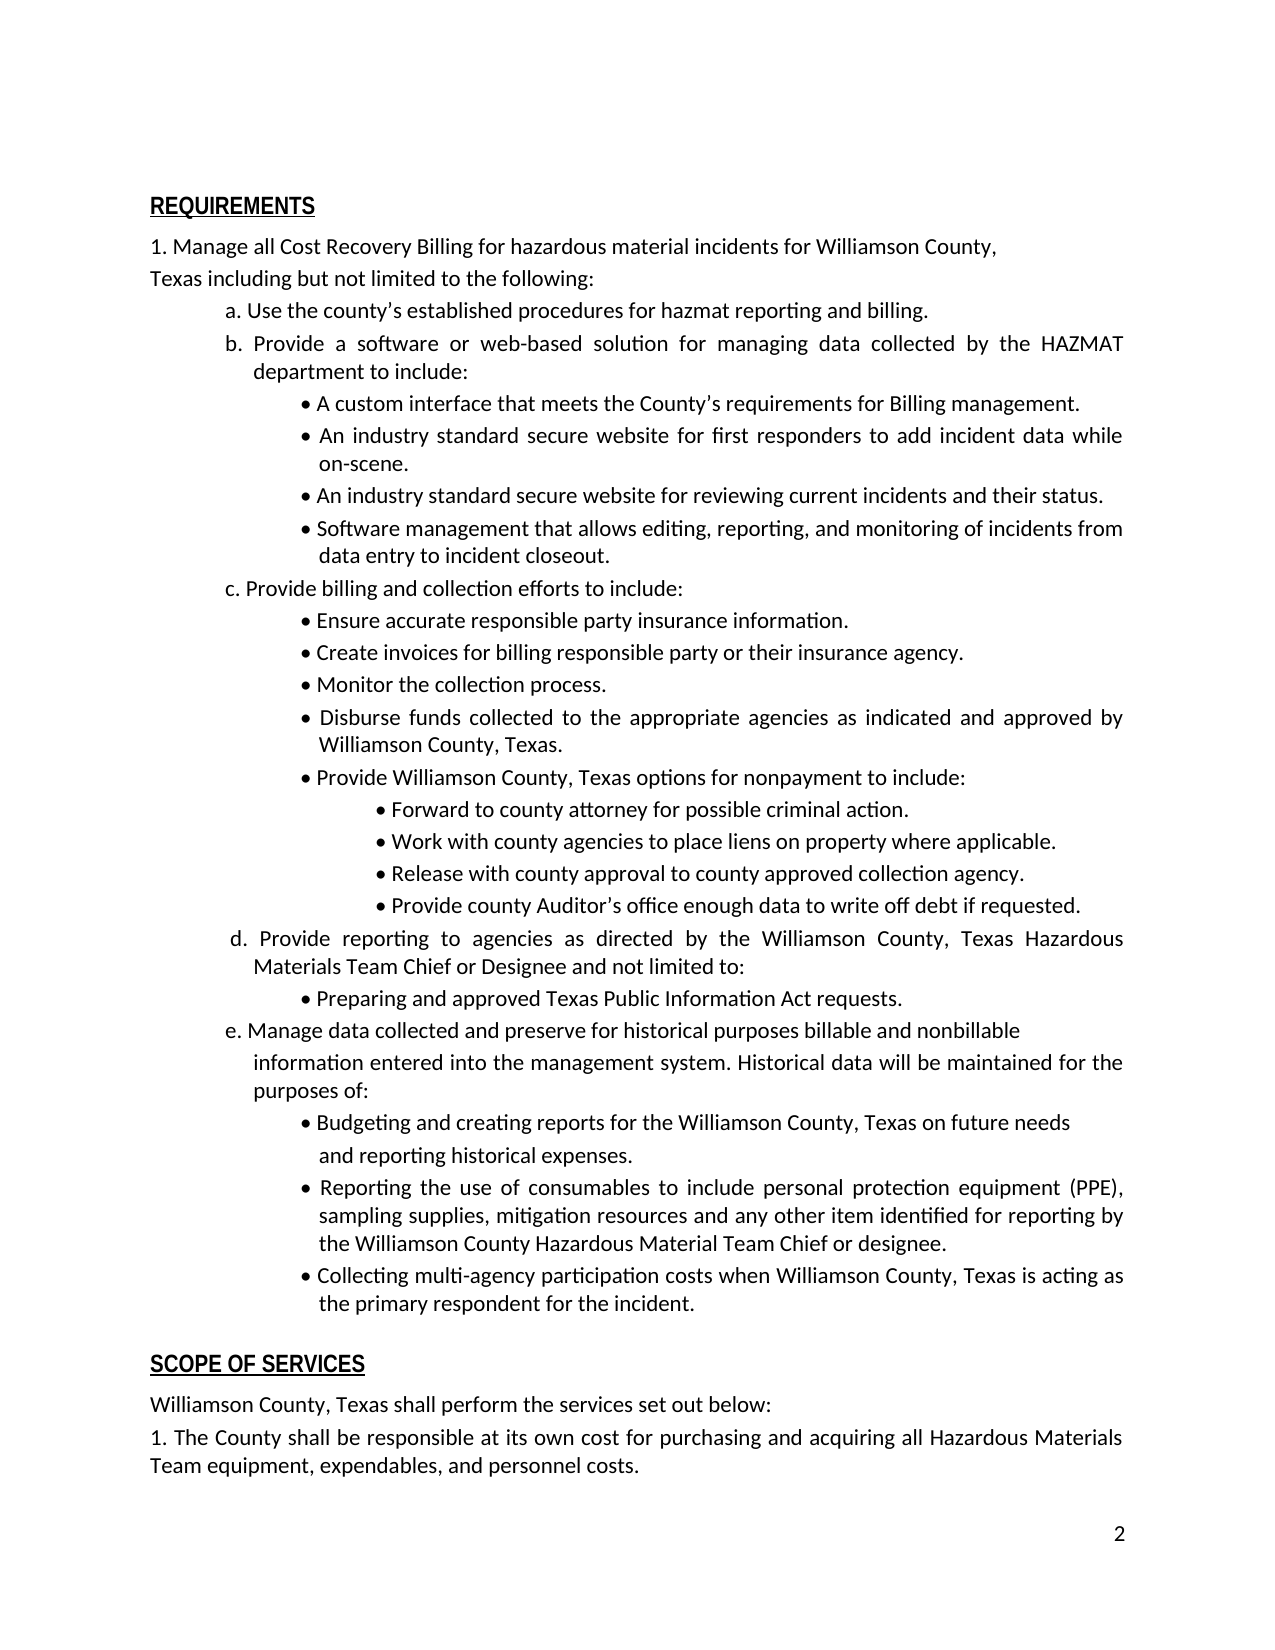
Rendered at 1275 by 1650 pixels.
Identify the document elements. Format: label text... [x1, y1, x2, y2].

text • Preparing and approved Texas Public Information Act requests. [225, 984, 1125, 1012]
text • An industry standard secure website for reviewing current incidents and their status. [300, 481, 1125, 509]
text 1. Manage all Cost Recovery Billing for hazardous material incidents for Williamson County, [150, 232, 1125, 260]
text • Budgeting and creating reports for the Williamson County, Texas on future needs [225, 1108, 1125, 1137]
text SCOPE OF SERVICES [150, 1349, 1125, 1378]
text • Collecting multi-agency participation costs when Williamson County, Texas is acting as the primary respondent for the incident. [300, 1261, 1125, 1317]
text a. Use the county’s established procedures for hazmat reporting and billing. [225, 297, 1125, 325]
text 1. The County shall be responsible at its own cost for purchasing and acquiring all Hazardous Materials Team equipment, expendables, and personnel costs. [150, 1423, 1125, 1479]
text • Provide county Auditor’s office enough data to write off debt if requested. [300, 892, 1125, 919]
text e. Manage data collected and preserve for historical purposes billable and nonbillable [150, 1016, 1125, 1044]
text • Reporting the use of consumables to include personal protection equipment (PPE), sampling supplies, mitigation resources and any other item identified for reporting by the Williamson County Hazardous Material Team Chief or designee. [300, 1173, 1125, 1257]
text and reporting historical expenses. [225, 1141, 1125, 1169]
text • Ensure accurate responsible party insurance information. [225, 606, 1125, 634]
subtitle REQUIREMENTS [150, 191, 1125, 220]
text • Provide Williamson County, Texas options for nonpayment to include: [225, 763, 1125, 791]
text information entered into the management system. Historical data will be maintained for the purposes of: [253, 1048, 1125, 1104]
text • A custom interface that meets the County’s requirements for Billing management. [225, 389, 1125, 417]
text • Work with county agencies to place liens on property where applicable. [300, 827, 1125, 855]
text • Create invoices for billing responsible party or their insurance agency. [225, 638, 1125, 666]
text • Forward to county attorney for possible criminal action. [300, 795, 1125, 823]
text d. Provide reporting to agencies as directed by the Williamson County, Texas Hazardous Materials Team Chief or Designee and not limited to: [230, 924, 1125, 980]
text • Release with county approval to county approved collection agency. [300, 859, 1125, 887]
text • Monitor the collection process. [300, 670, 1125, 698]
text • An industry standard secure website for first responders to add incident data while on-scene. [300, 421, 1125, 477]
text • Software management that allows editing, reporting, and monitoring of incidents from data entry to incident closeout. [300, 514, 1125, 570]
text b. Provide a software or web-based solution for managing data collected by the HAZMAT department to include: [225, 329, 1125, 385]
text • Disburse funds collected to the appropriate agencies as indicated and approved by Williamson County, Texas. [300, 703, 1125, 759]
text c. Provide billing and collection efforts to include: [150, 574, 1125, 602]
text Texas including but not limited to the following: [150, 264, 1125, 292]
text Williamson County, Texas shall perform the services set out below: [150, 1391, 1125, 1418]
